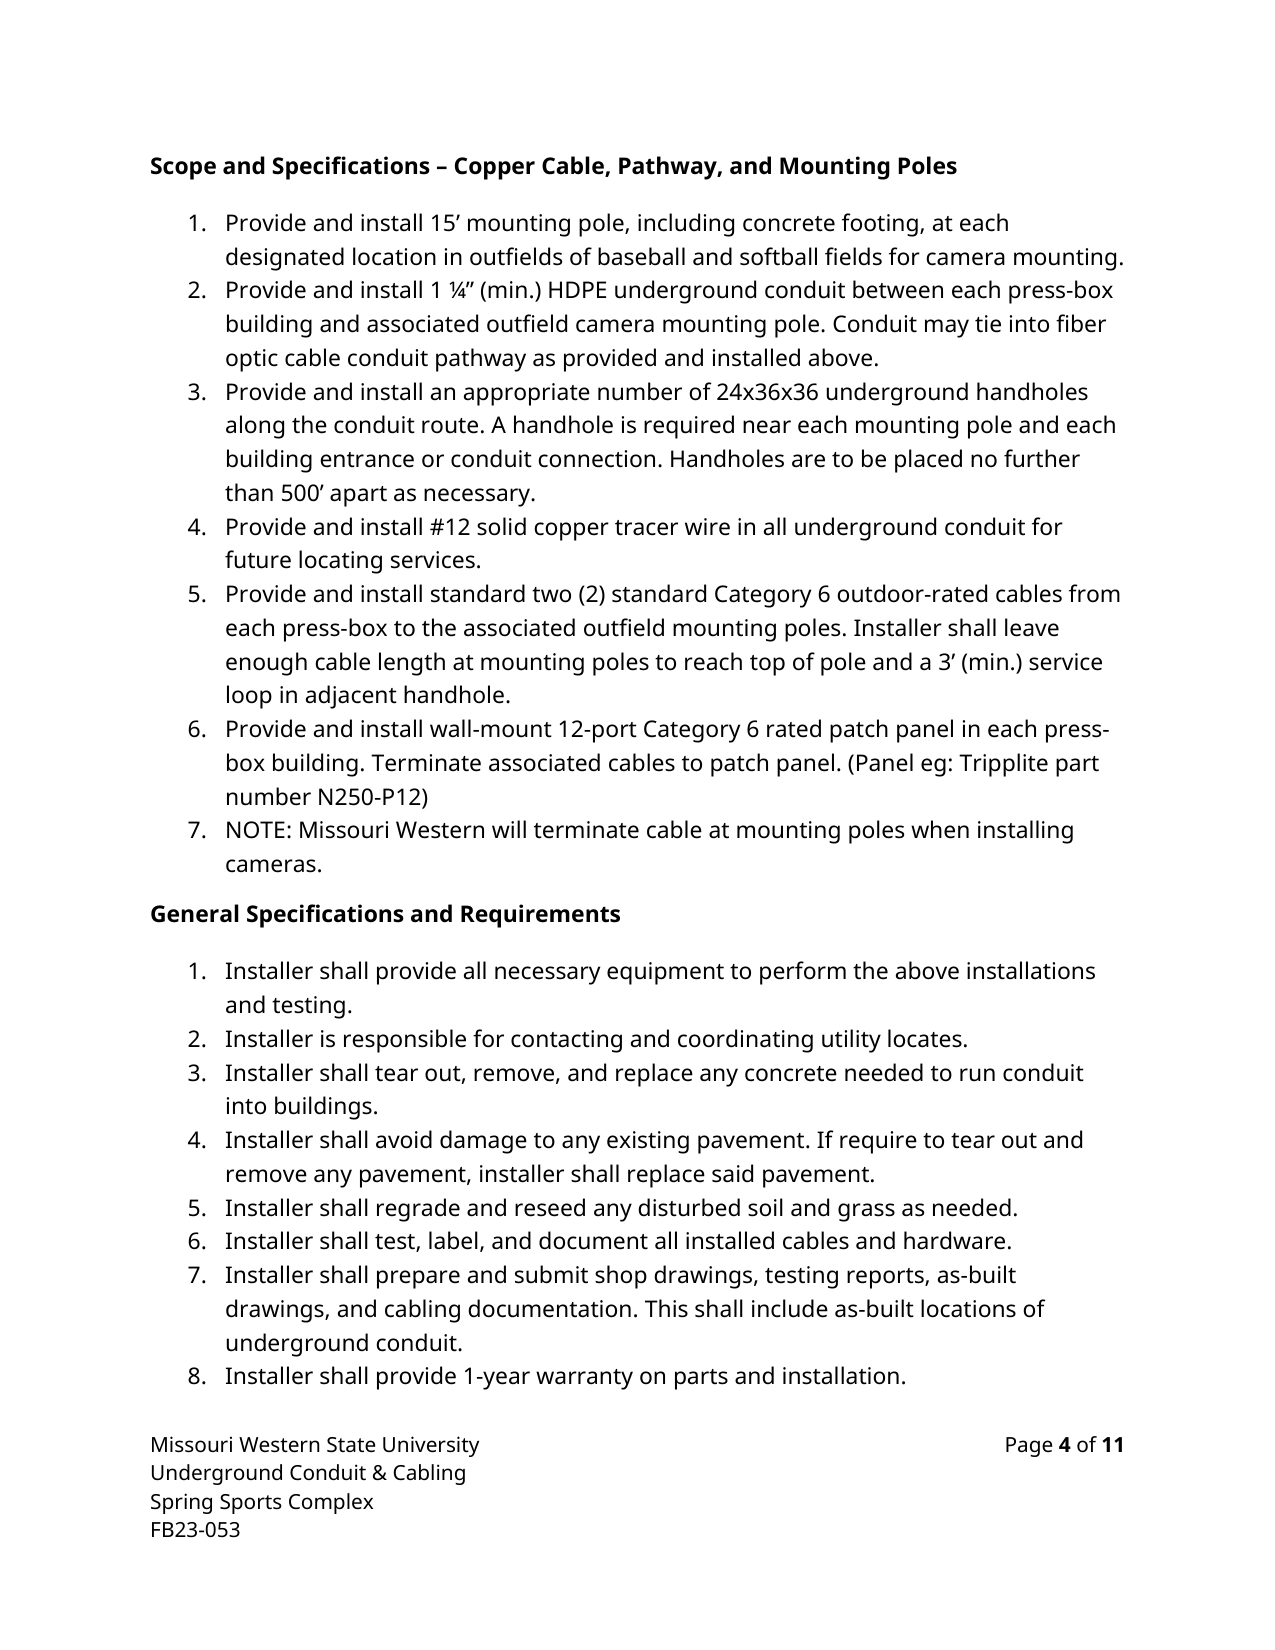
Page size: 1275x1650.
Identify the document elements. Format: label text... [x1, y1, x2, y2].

text General Specifications and Requirements [150, 898, 1125, 930]
list Installer shall provide all necessary equipment to perform the above installations and testing. [187, 955, 1125, 1020]
list Installer shall provide 1-year warranty on parts and installation. [187, 1360, 1125, 1391]
list NOTE: Missouri Western will terminate cable at mounting poles when installing cameras. [187, 814, 1125, 879]
list Installer shall prepare and submit shop drawings, testing reports, as-built drawings, and cabling documentation. This shall include as-built locations of underground conduit. [187, 1259, 1125, 1358]
list Installer is responsible for contacting and coordinating utility locates. [187, 1023, 1125, 1054]
list Installer shall tear out, remove, and replace any concrete needed to run conduit into buildings. [187, 1056, 1125, 1121]
list Installer shall regrade and reseed any disturbed soil and grass as needed. [187, 1191, 1125, 1223]
list Provide and install 15’ mounting pole, including concrete footing, at each designated location in outfields of baseball and softball fields for camera mounting. [187, 207, 1125, 272]
list Provide and install 1 ¼” (min.) HDPE underground conduit between each press-box building and associated outfield camera mounting pole. Conduit may tie into fiber optic cable conduit pathway as provided and installed above. [187, 274, 1125, 373]
list Provide and install an appropriate number of 24x36x36 underground handholes along the conduit route. A handhole is required near each mounting pole and each building entrance or conduit connection. Handholes are to be placed no further than 500’ apart as necessary. [187, 376, 1125, 508]
list Provide and install standard two (2) standard Category 6 outdoor-rated cables from each press-box to the associated outfield mounting poles. Installer shall leave enough cable length at mounting poles to reach top of pole and a 3’ (min.) service loop in adjacent handhole. [187, 578, 1125, 711]
list Provide and install wall-mount 12-port Category 6 rated patch panel in each press-box building. Terminate associated cables to patch panel. (Panel eg: Tripplite part number N250-P12) [187, 713, 1125, 812]
list Installer shall avoid damage to any existing pavement. If require to tear out and remove any pavement, installer shall replace said pavement. [187, 1124, 1125, 1189]
text Scope and Specifications – Copper Cable, Pathway, and Mounting Poles [150, 150, 1125, 181]
list Provide and install #12 solid copper tracer wire in all underground conduit for future locating services. [187, 511, 1125, 576]
list Installer shall test, label, and document all installed cables and hardware. [187, 1225, 1125, 1256]
